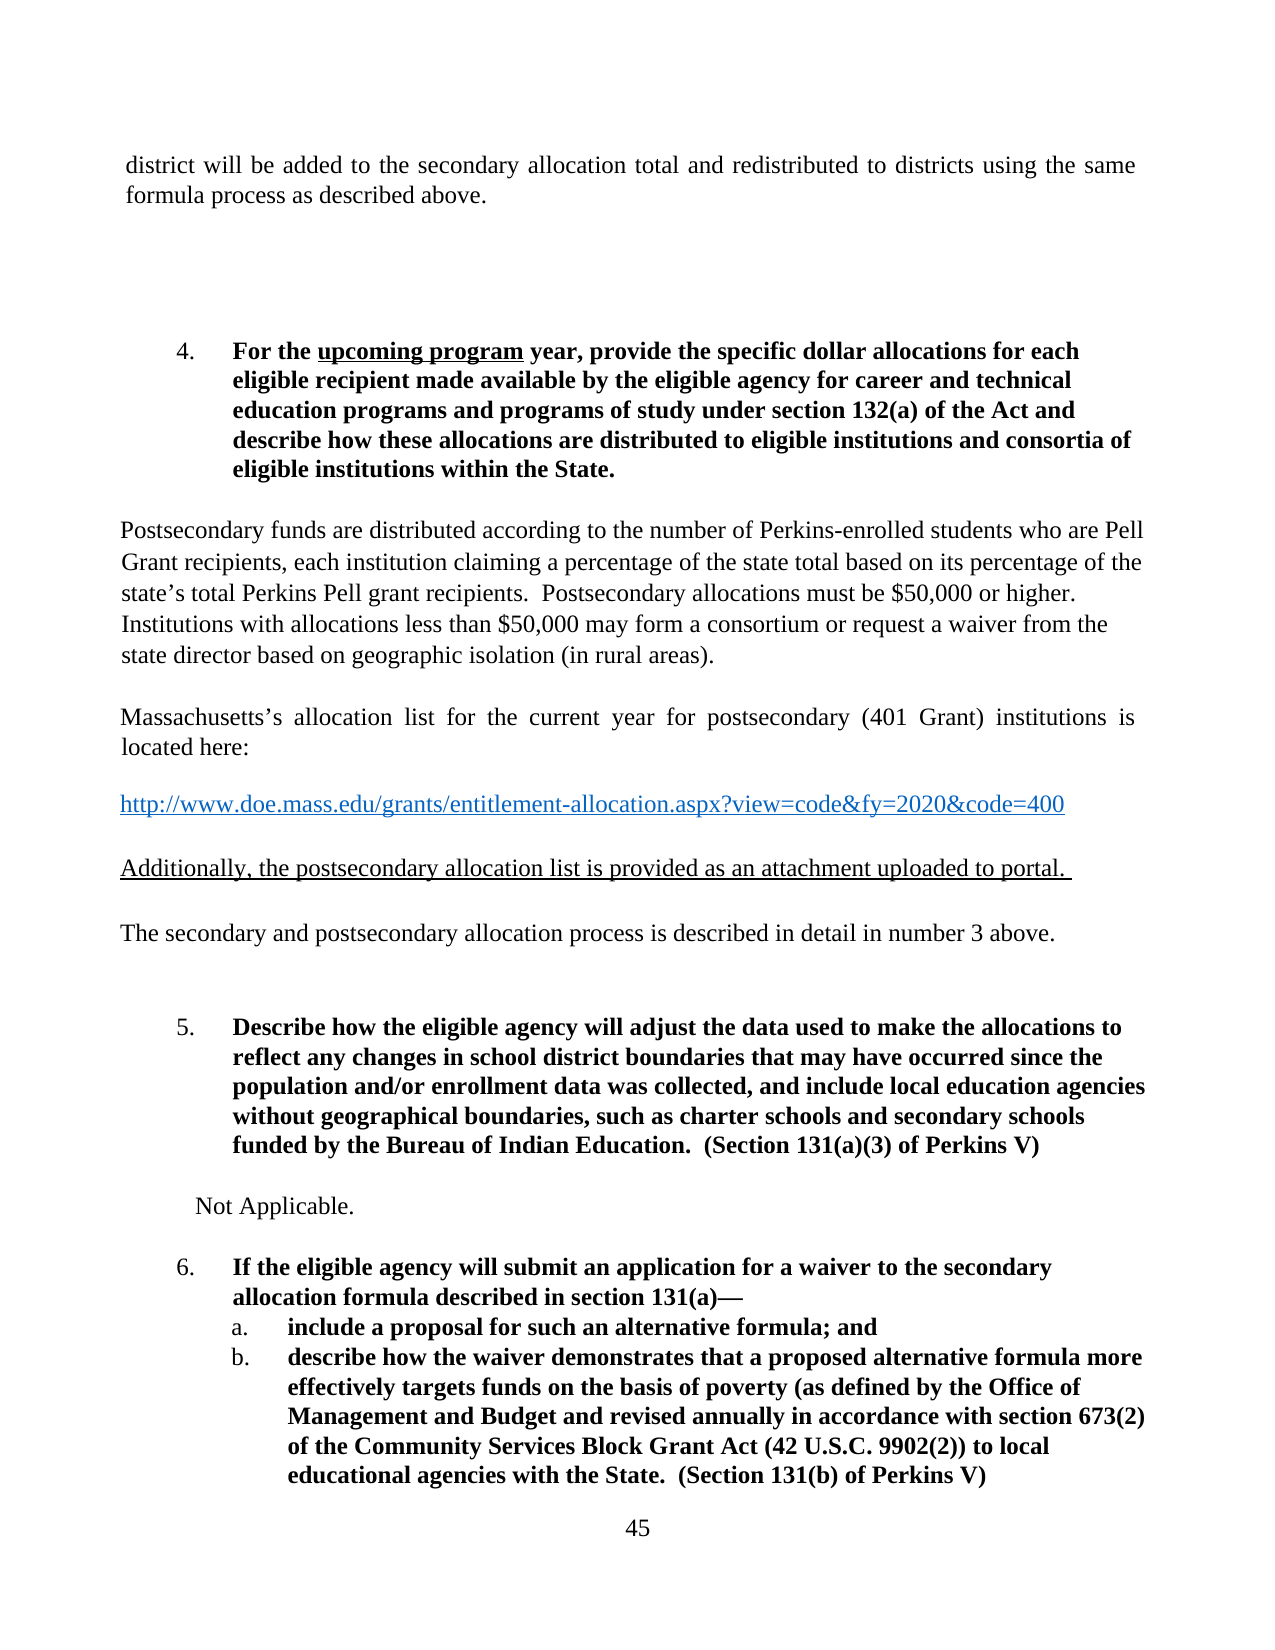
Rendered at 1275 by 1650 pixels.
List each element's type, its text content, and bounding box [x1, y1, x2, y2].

list If the eligible agency will submit an application for a waiver to the secondary allocation formula described in section 131(a)— [176, 1252, 1154, 1311]
text The secondary and postsecondary allocation process is described in detail in number 3 above. [120, 918, 1137, 947]
text Massachusetts’s allocation list for the current year for postsecondary (401 Grant) institutions is located here: [120, 702, 1137, 761]
list describe how the waiver demonstrates that a proposed alternative formula more effectively targets funds on the basis of poverty (as defined by the Office of Management and Budget and revised annually in accordance with section 673(2) of the Community Services Block Grant Act (42 U.S.C. 9902(2)) to local educational agencies with the State. (Section 131(b) of Perkins V) [231, 1342, 1154, 1489]
list Describe how the eligible agency will adjust the data used to make the allocations to reflect any changes in school district boundaries that may have occurred since the population and/or enrollment data was collected, and include local education agencies without geographical boundaries, such as charter schools and secondary schools funded by the Bureau of Indian Education. (Section 131(a)(3) of Perkins V) [176, 1012, 1154, 1159]
text Postsecondary funds are distributed according to the number of Perkins-enrolled students who are Pell Grant recipients, each institution claiming a percentage of the state total based on its percentage of the state’s total Perkins Pell grant recipients. Postsecondary allocations must be $50,000 or higher. Institutions with allocations less than $50,000 may form a consortium or request a waiver from the state director based on geographic isolation (in rural areas). [120, 516, 1155, 668]
text Not Applicable. [121, 1191, 1154, 1219]
list For the upcoming program year, provide the specific dollar allocations for each eligible recipient made available by the eligible agency for career and technical education programs and programs of study under section 132(a) of the Act and describe how these allocations are distributed to eligible institutions and consortia of eligible institutions within the State. [176, 336, 1154, 483]
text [125, 150, 1137, 209]
text Additionally, the postsecondary allocation list is provided as an attachment uploaded to portal. [120, 853, 1137, 882]
text http://www.doe.mass.edu/grants/entitlement-allocation.aspx?view=code&fy=2020&code=400 [120, 789, 1137, 817]
list include a proposal for such an alternative formula; and [231, 1312, 1154, 1341]
